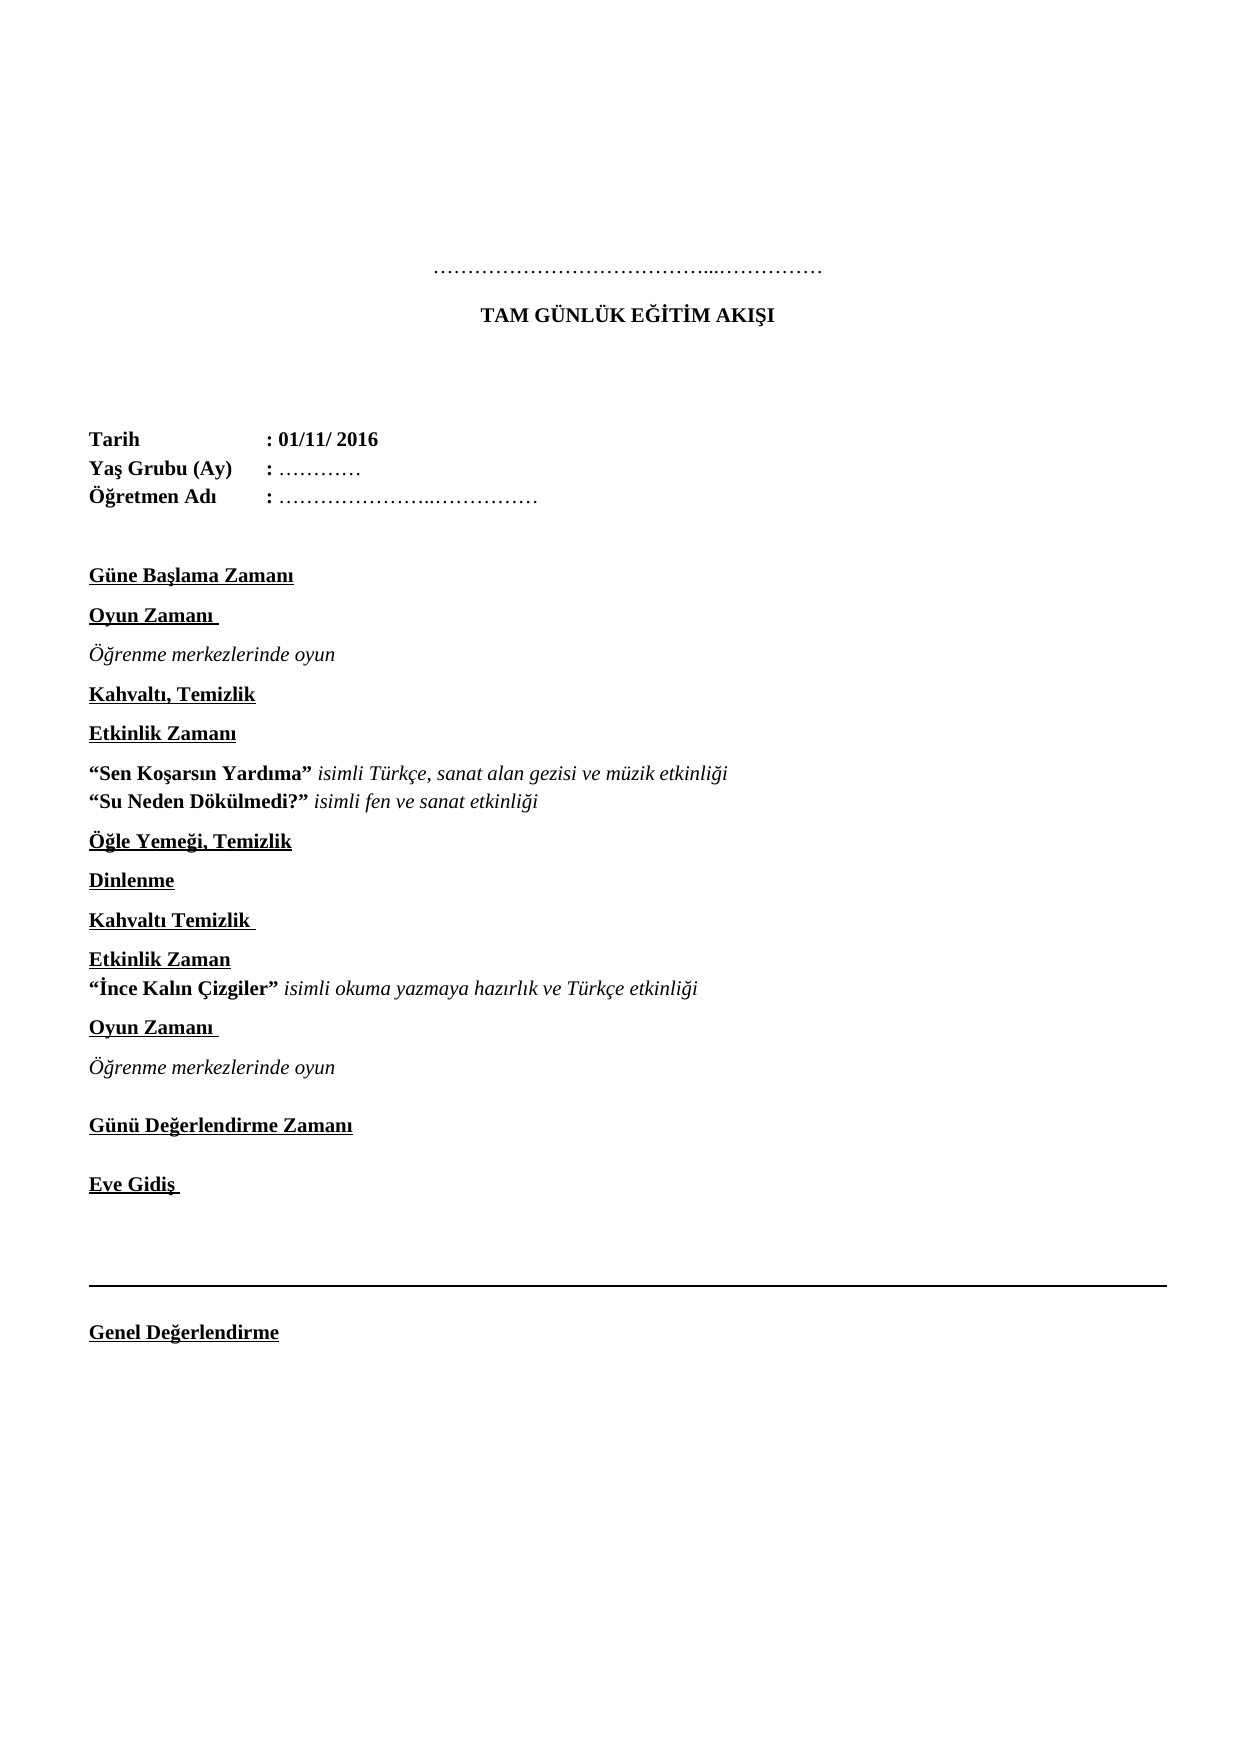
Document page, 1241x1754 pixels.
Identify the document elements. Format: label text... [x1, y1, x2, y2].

text Dinlenme [89, 857, 1167, 892]
text Eve Gidiş [89, 1171, 1167, 1196]
text Genel Değerlendirme [89, 1320, 1167, 1344]
text “İnce Kalın Çizgiler” isimli okuma yazmaya hazırlık ve Türkçe etkinliği [89, 976, 1167, 1000]
text Kahvaltı Temizlik [89, 896, 1167, 932]
text Etkinlik Zaman [89, 936, 1167, 971]
text …………………………………...…………… [89, 254, 1167, 278]
text Yaş Grubu (Ay) : ………… [89, 456, 1167, 479]
text Günü Değerlendirme Zamanı [89, 1112, 1167, 1137]
text “Sen Koşarsın Yardıma” isimli Türkçe, sanat alan gezisi ve müzik etkinliği [89, 749, 1167, 785]
text Oyun Zamanı [89, 591, 1167, 627]
text “Su Neden Dökülmedi?” isimli fen ve sanat etkinliği [89, 789, 1167, 813]
text Tarih : 01/11/ 2016 [89, 427, 1167, 451]
text Öğretmen Adı : …………………..…………… [89, 484, 1167, 508]
text Etkinlik Zamanı [89, 710, 1167, 745]
text Güne Başlama Zamanı [89, 552, 1167, 587]
text Oyun Zamanı [89, 1004, 1167, 1039]
text TAM GÜNLÜK EĞİTİM AKIŞI [89, 303, 1167, 327]
text Kahvaltı, Temizlik [89, 670, 1167, 706]
text Öğrenme merkezlerinde oyun [89, 631, 1167, 666]
text Öğle Yemeği, Temizlik [89, 817, 1167, 853]
text Öğrenme merkezlerinde oyun [89, 1043, 1167, 1079]
